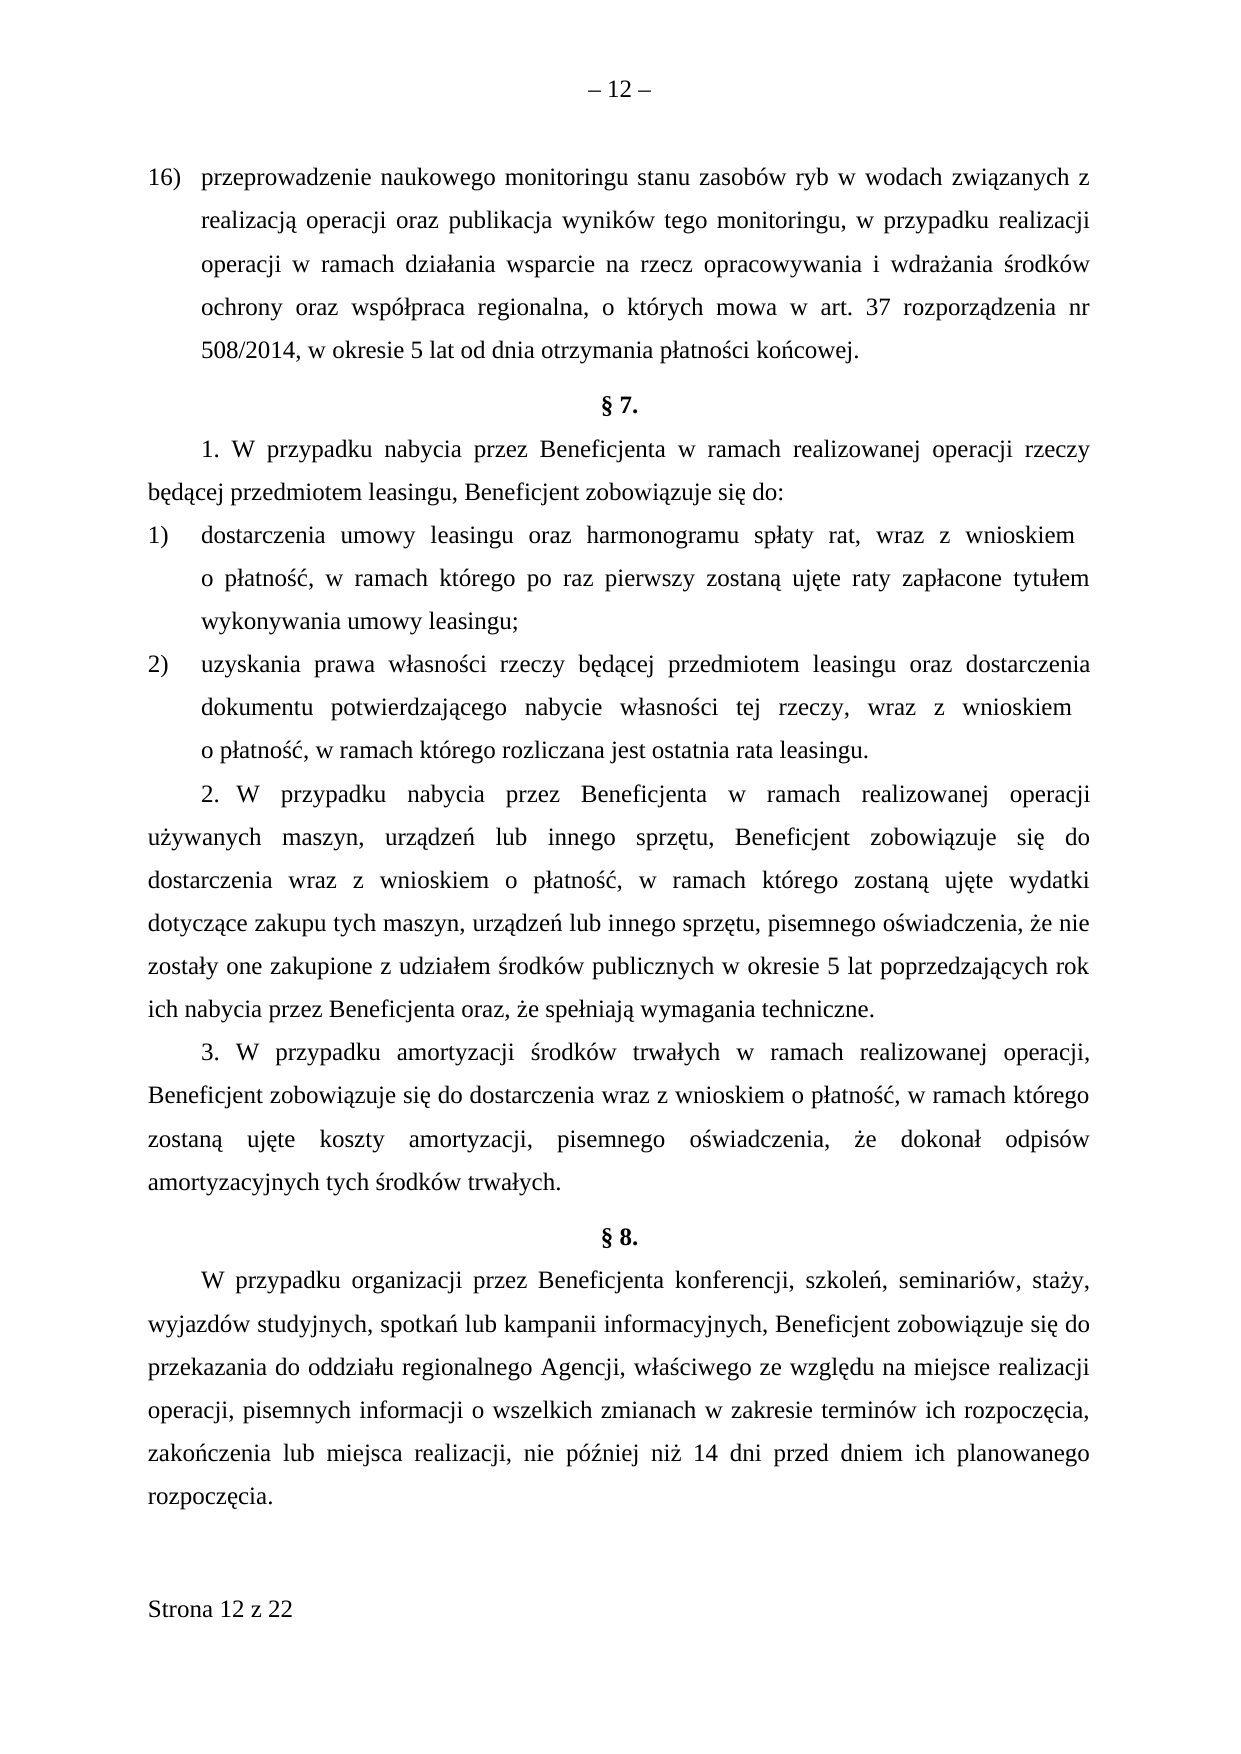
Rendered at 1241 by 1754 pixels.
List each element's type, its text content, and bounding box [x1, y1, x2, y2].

text 2. W przypadku nabycia przez Beneficjenta w ramach realizowanej operacji używanych maszyn, urządzeń lub innego sprzętu, Beneficjent zobowiązuje się do dostarczenia wraz z wnioskiem o płatność, w ramach którego zostaną ujęte wydatki dotyczące zakupu tych maszyn, urządzeń lub innego sprzętu, pisemnego oświadczenia, że nie zostały one zakupione z udziałem środków publicznych w okresie 5 lat poprzedzających rok ich nabycia przez Beneficjenta oraz, że spełniają wymagania techniczne. [148, 779, 1091, 1023]
text § 7. [148, 391, 1091, 419]
text 3. W przypadku amortyzacji środków trwałych w ramach realizowanej operacji, Beneficjent zobowiązuje się do dostarczenia wraz z wnioskiem o płatność, w ramach którego zostaną ujęte koszty amortyzacji, pisemnego oświadczenia, że dokonał odpisów amortyzacyjnych tych środków trwałych. [148, 1037, 1091, 1196]
text § 8. [148, 1222, 1091, 1251]
text 1) dostarczenia umowy leasingu oraz harmonogramu spłaty rat, wraz z wnioskiem o płatność, w ramach którego po raz pierwszy zostaną ujęte raty zapłacone tytułem wykonywania umowy leasingu; [148, 520, 1091, 635]
text 2) uzyskania prawa własności rzeczy będącej przedmiotem leasingu oraz dostarczenia dokumentu potwierdzającego nabycie własności tej rzeczy, wraz z wnioskiem o płatność, w ramach którego rozliczana jest ostatnia rata leasingu. [148, 649, 1091, 764]
text W przypadku organizacji przez Beneficjenta konferencji, szkoleń, seminariów, staży, wyjazdów studyjnych, spotkań lub kampanii informacyjnych, Beneficjent zobowiązuje się do przekazania do oddziału regionalnego Agencji, właściwego ze względu na miejsce realizacji operacji, pisemnych informacji o wszelkich zmianach w zakresie terminów ich rozpoczęcia, zakończenia lub miejsca realizacji, nie później niż 14 dni przed dniem ich planowanego rozpoczęcia. [148, 1266, 1091, 1510]
text 1. W przypadku nabycia przez Beneficjenta w ramach realizowanej operacji rzeczy będącej przedmiotem leasingu, Beneficjent zobowiązuje się do: [148, 434, 1091, 506]
text 16) przeprowadzenie naukowego monitoringu stanu zasobów ryb w wodach związanych z realizacją operacji oraz publikacja wyników tego monitoringu, w przypadku realizacji operacji w ramach działania wsparcie na rzecz opracowywania i wdrażania środków ochrony oraz współpraca regionalna, o których mowa w art. 37 rozporządzenia nr 508/2014, w okresie 5 lat od dnia otrzymania płatności końcowej. [148, 162, 1091, 364]
